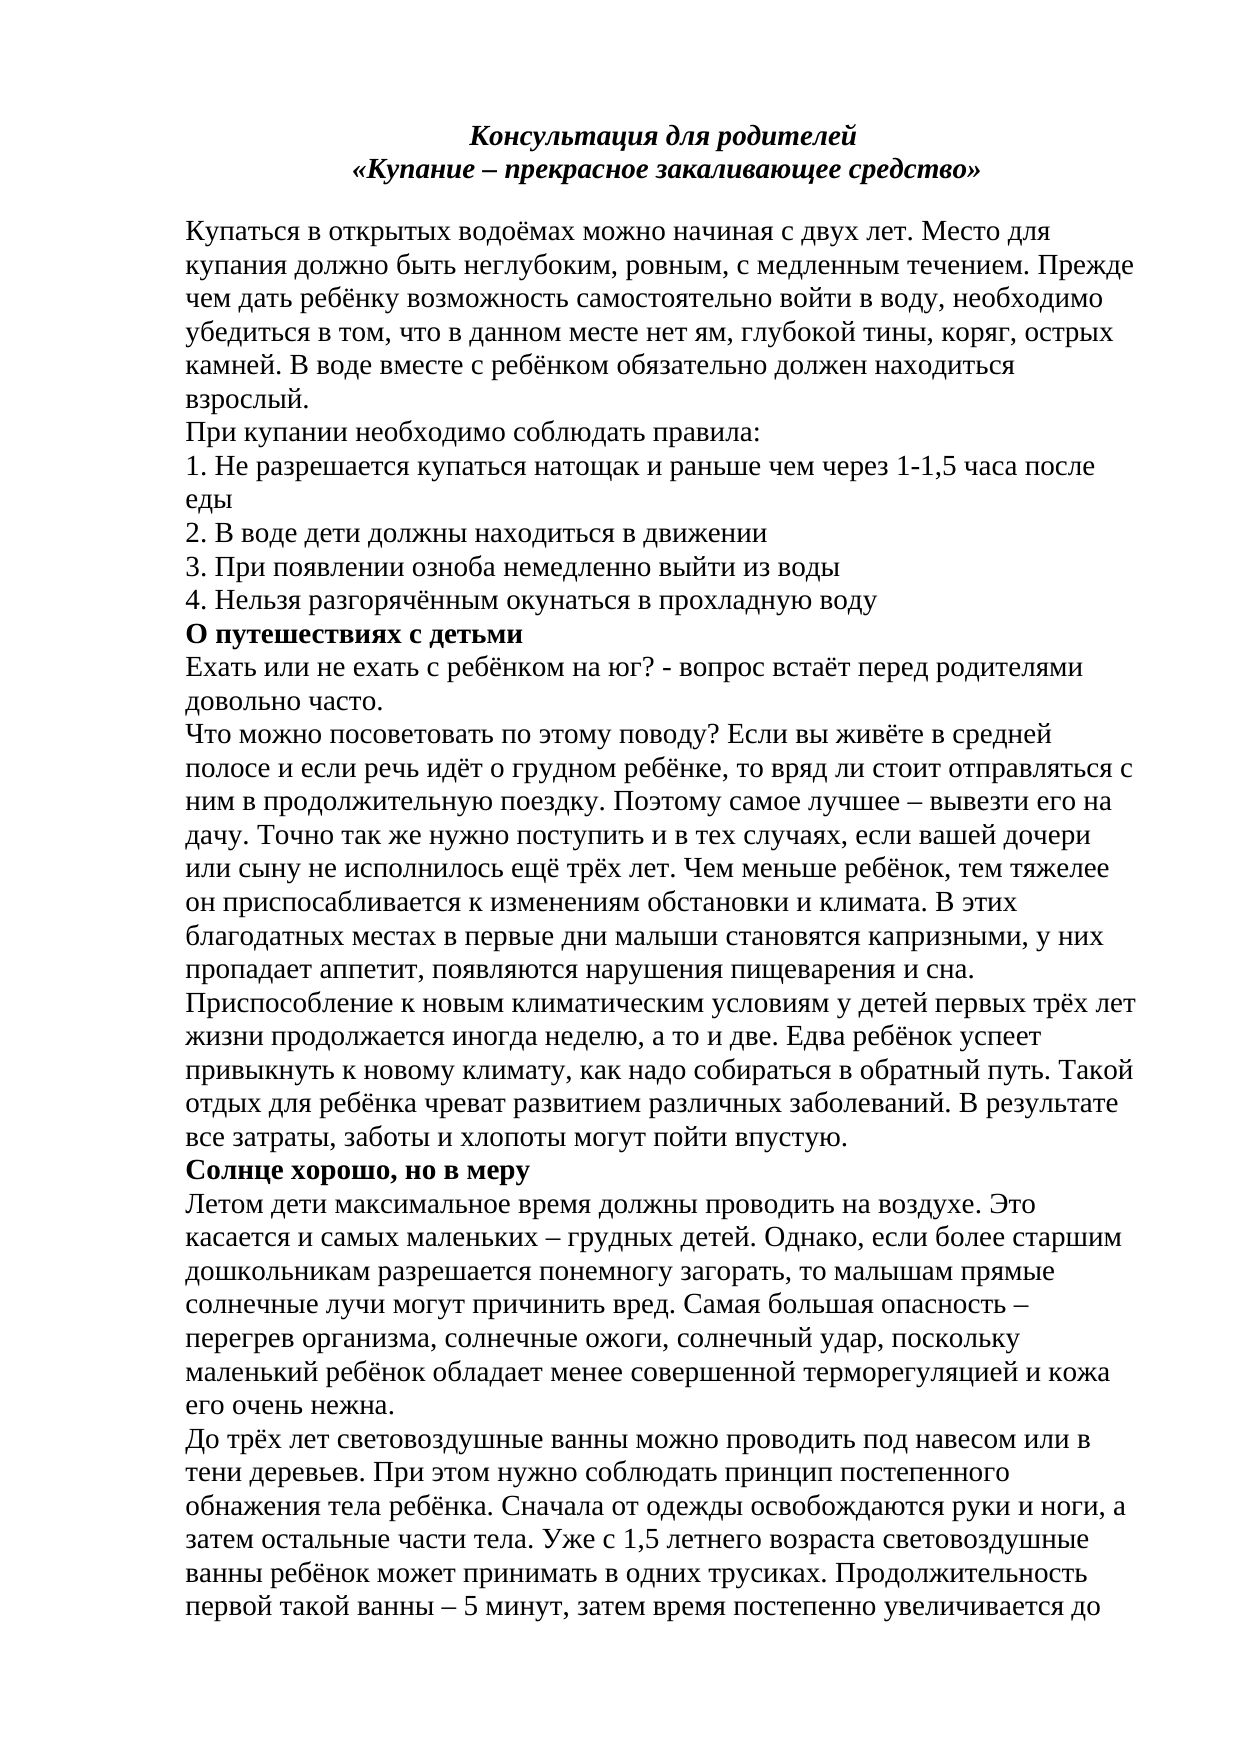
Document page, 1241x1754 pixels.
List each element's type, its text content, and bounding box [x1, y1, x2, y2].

text Консультация для родителей [185, 118, 1144, 152]
text «Купание – прекрасное закаливающее средство» [185, 152, 1144, 185]
text Купаться в открытых водоёмах можно начиная с двух лет. Место для купания должно быть неглубоким, ровным, с медленным течением. Прежде чем дать ребёнку возможность самостоятельно войти в воду, необходимо убедиться в том, что в данном месте нет ям, глубокой тины, коряг, острых камней. В воде вместе с ребёнком обязательно должен находиться взрослый. При купании необходимо соблюдать правила: 1. Не разрешается купаться натощак и раньше чем через 1-1,5 часа после еды 2. В воде дети должны находиться в движении 3. При появлении озноба немедленно выйти из воды 4. Нельзя разгорячённым окунаться в прохладную воду [185, 213, 1144, 616]
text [185, 616, 1144, 1622]
